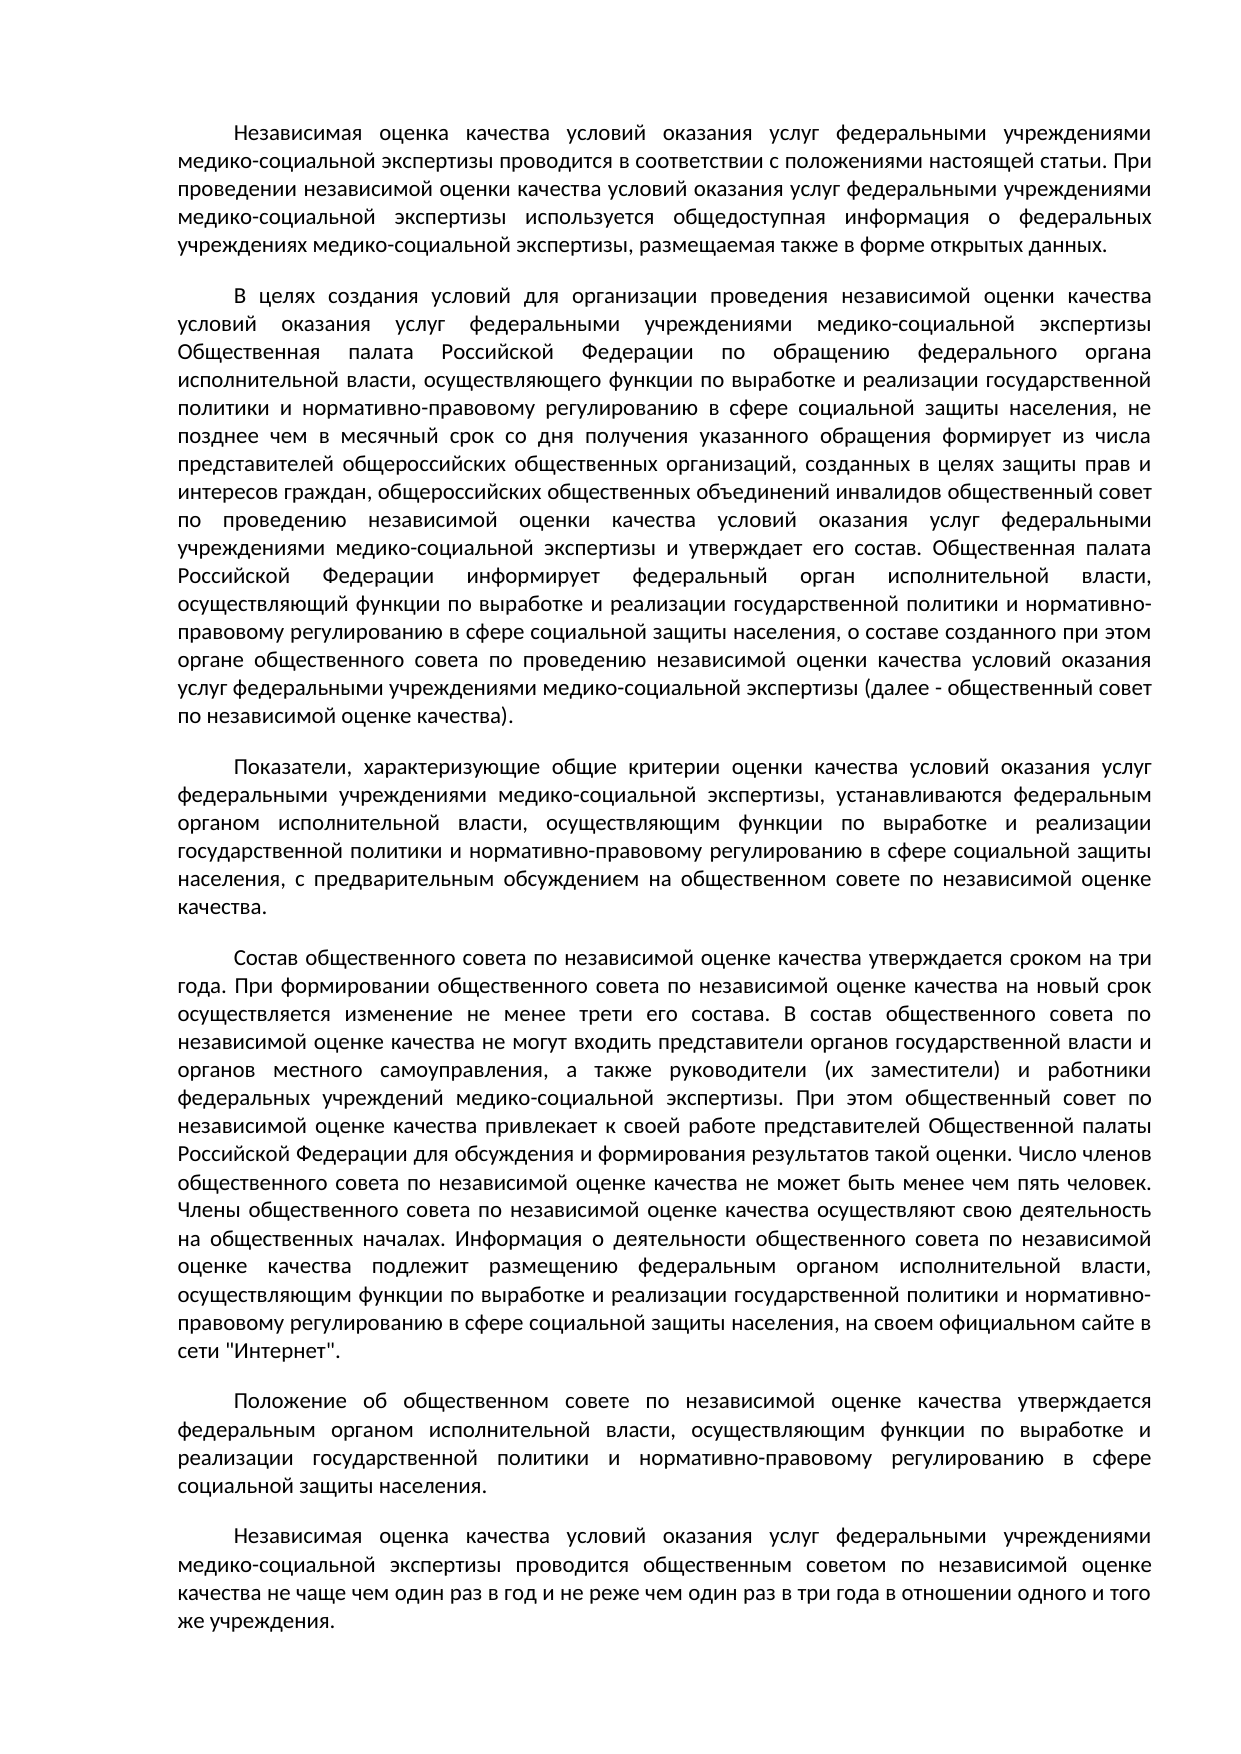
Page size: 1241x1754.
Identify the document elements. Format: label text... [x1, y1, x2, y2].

text Независимая оценка качества условий оказания услуг федеральными учреждениями медико-социальной экспертизы проводится общественным советом по независимой оценке качества не чаще чем один раз в год и не реже чем один раз в три года в отношении одного и того же учреждения. [177, 1522, 1152, 1634]
text Положение об общественном совете по независимой оценке качества утверждается федеральным органом исполнительной власти, осуществляющим функции по выработке и реализации государственной политики и нормативно-правовому регулированию в сфере социальной защиты населения. [177, 1387, 1152, 1499]
text Состав общественного совета по независимой оценке качества утверждается сроком на три года. При формировании общественного совета по независимой оценке качества на новый срок осуществляется изменение не менее трети его состава. В состав общественного совета по независимой оценке качества не могут входить представители органов государственной власти и органов местного самоуправления, а также руководители (их заместители) и работники федеральных учреждений медико-социальной экспертизы. При этом общественный совет по независимой оценке качества привлекает к своей работе представителей Общественной палаты Российской Федерации для обсуждения и формирования результатов такой оценки. Число членов общественного совета по независимой оценке качества не может быть менее чем пять человек. Члены общественного совета по независимой оценке качества осуществляют свою деятельность на общественных началах. Информация о деятельности общественного совета по независимой оценке качества подлежит размещению федеральным органом исполнительной власти, осуществляющим функции по выработке и реализации государственной политики и нормативно-правовому регулированию в сфере социальной защиты населения, на своем официальном сайте в сети "Интернет". [177, 943, 1152, 1364]
text Независимая оценка качества условий оказания услуг федеральными учреждениями медико-социальной экспертизы проводится в соответствии с положениями настоящей статьи. При проведении независимой оценки качества условий оказания услуг федеральными учреждениями медико-социальной экспертизы используется общедоступная информация о федеральных учреждениях медико-социальной экспертизы, размещаемая также в форме открытых данных. [177, 118, 1152, 258]
text В целях создания условий для организации проведения независимой оценки качества условий оказания услуг федеральными учреждениями медико-социальной экспертизы Общественная палата Российской Федерации по обращению федерального органа исполнительной власти, осуществляющего функции по выработке и реализации государственной политики и нормативно-правовому регулированию в сфере социальной защиты населения, не позднее чем в месячный срок со дня получения указанного обращения формирует из числа представителей общероссийских общественных организаций, созданных в целях защиты прав и интересов граждан, общероссийских общественных объединений инвалидов общественный совет по проведению независимой оценки качества условий оказания услуг федеральными учреждениями медико-социальной экспертизы и утверждает его состав. Общественная палата Российской Федерации информирует федеральный орган исполнительной власти, осуществляющий функции по выработке и реализации государственной политики и нормативно-правовому регулированию в сфере социальной защиты населения, о составе созданного при этом органе общественного совета по проведению независимой оценки качества условий оказания услуг федеральными учреждениями медико-социальной экспертизы (далее - общественный совет по независимой оценке качества). [177, 281, 1152, 729]
text Показатели, характеризующие общие критерии оценки качества условий оказания услуг федеральными учреждениями медико-социальной экспертизы, устанавливаются федеральным органом исполнительной власти, осуществляющим функции по выработке и реализации государственной политики и нормативно-правовому регулированию в сфере социальной защиты населения, с предварительным обсуждением на общественном совете по независимой оценке качества. [177, 752, 1152, 921]
